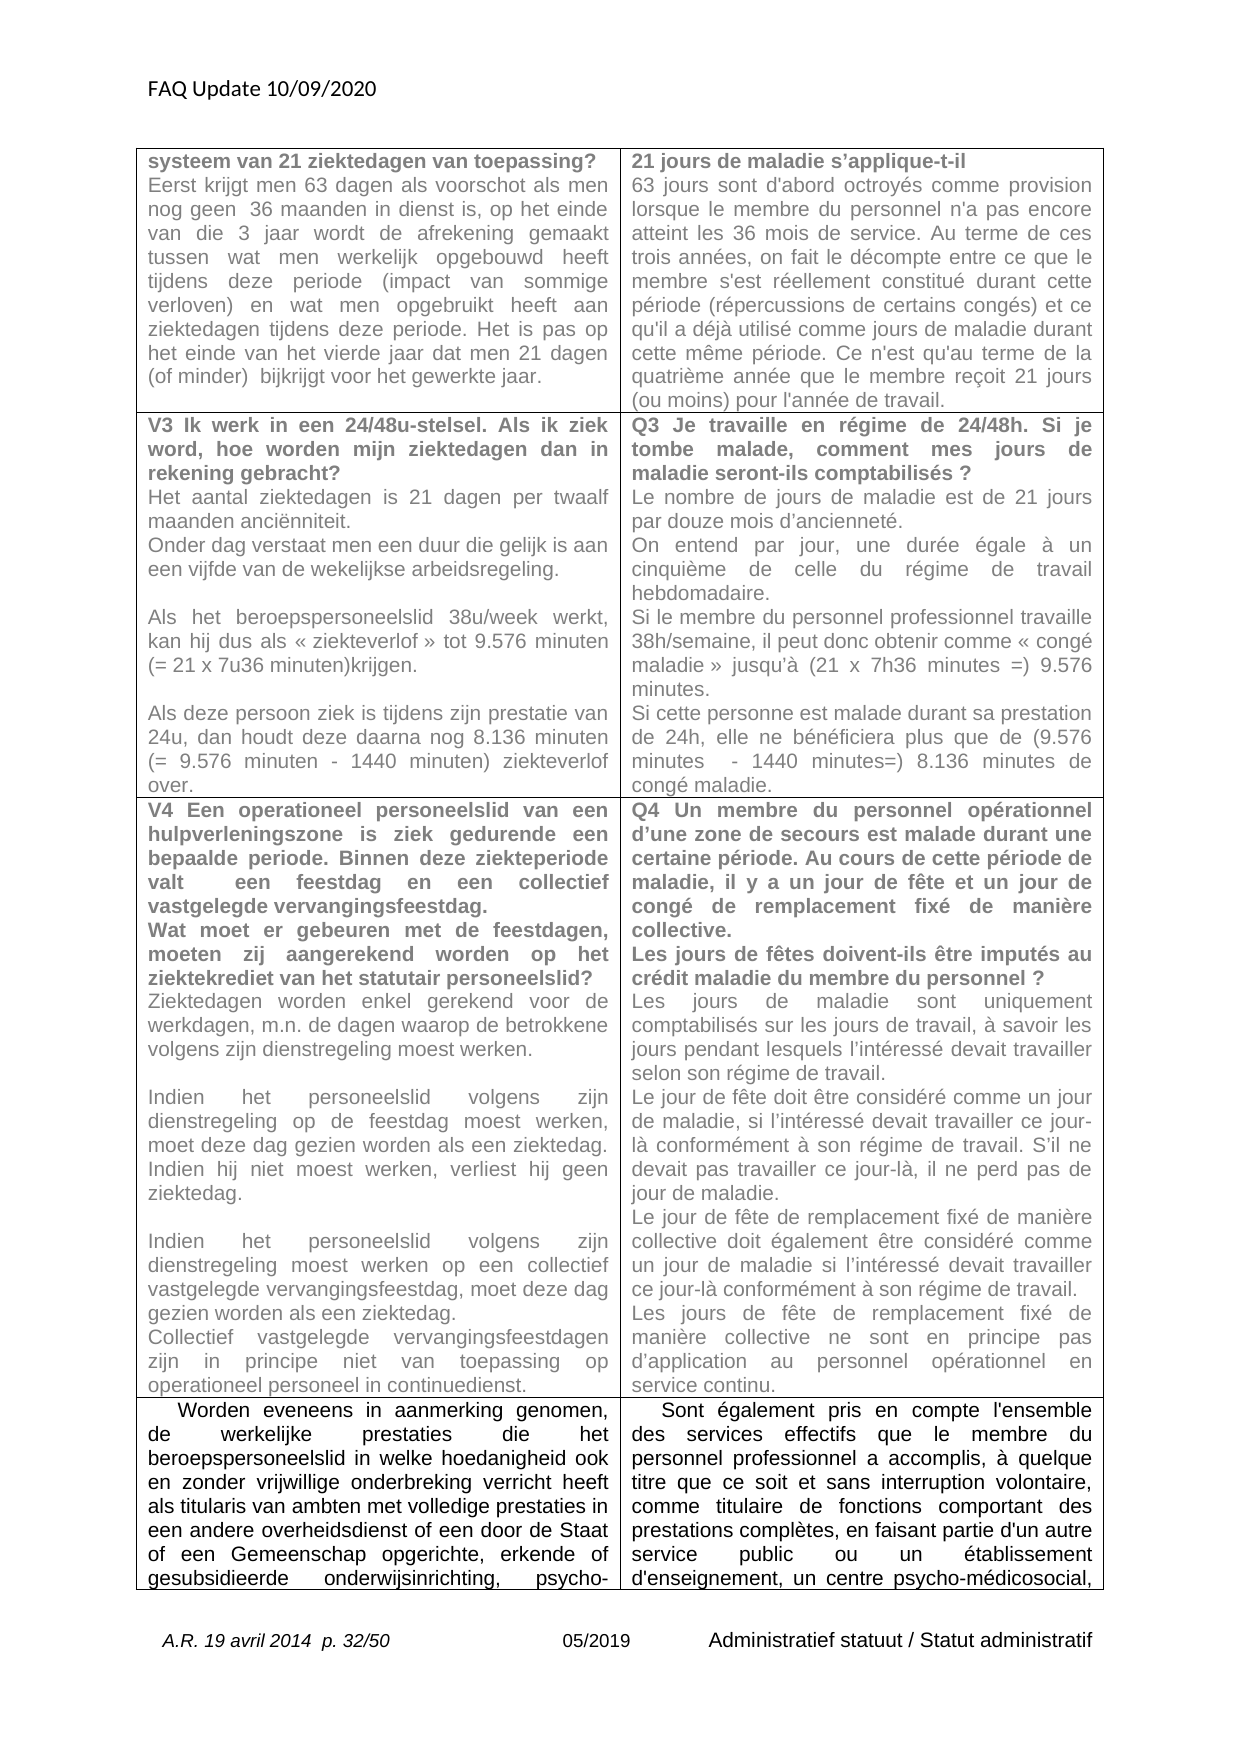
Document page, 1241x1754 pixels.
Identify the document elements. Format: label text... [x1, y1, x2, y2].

table_cell Q3 Je travaille en régime de 24/48h. Si je tombe malade, comment mes jours de maladie seront-ils comptabilisés ? Le nombre de jours de maladie est de 21 jours par douze mois d’ancienneté. On entend par jour, une durée égale à un cinquième de celle du régime de travail hebdomadaire. Si le membre du personnel professionnel travaille 38h/semaine, il peut donc obtenir comme « congé maladie » jusqu’à (21 x 7h36 minutes =) 9.576 minutes. Si cette personne est malade durant sa prestation de 24h, elle ne bénéficiera plus que de (9.576 minutes - 1440 minutes=) 8.136 minutes de congé maladie. [621, 413, 1103, 797]
table_cell Q4 Un membre du personnel opérationnel d’une zone de secours est malade durant une certaine période. Au cours de cette période de maladie, il y a un jour de fête et un jour de congé de remplacement fixé de manière collective. Les jours de fêtes doivent-ils être imputés au crédit maladie du membre du personnel ? Les jours de maladie sont uniquement comptabilisés sur les jours de travail, à savoir les jours pendant lesquels l’intéressé devait travailler selon son régime de travail. Le jour de fête doit être considéré comme un jour de maladie, si l’intéressé devait travailler ce jour-là conformément à son régime de travail. S’il ne devait pas travailler ce jour-là, il ne perd pas de jour de maladie. Le jour de fête de remplacement fixé de manière collective doit également être considéré comme un jour de maladie si l’intéressé devait travailler ce jour-là conformément à son régime de travail. Les jours de fête de remplacement fixé de manière collective ne sont en principe pas d’application au personnel opérationnel en service continu. [621, 798, 1103, 1397]
table_cell V3 Ik werk in een 24/48u-stelsel. Als ik ziek word, hoe worden mijn ziektedagen dan in rekening gebracht? Het aantal ziektedagen is 21 dagen per twaalf maanden anciënniteit. Onder dag verstaat men een duur die gelijk is aan een vijfde van de wekelijkse arbeidsregeling. Als het beroepspersoneelslid 38u/week werkt, kan hij dus als « ziekteverlof » tot 9.576 minuten (= 21 x 7u36 minuten)krijgen. Als deze persoon ziek is tijdens zijn prestatie van 24u, dan houdt deze daarna nog 8.136 minuten (= 9.576 minuten - 1440 minuten) ziekteverlof over. [137, 413, 620, 797]
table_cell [137, 149, 620, 412]
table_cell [621, 149, 1103, 412]
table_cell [137, 1398, 620, 1589]
table_cell V4 Een operationeel personeelslid van een hulpverleningszone is ziek gedurende een bepaalde periode. Binnen deze ziekteperiode valt een feestdag en een collectief vastgelegde vervangingsfeestdag. Wat moet er gebeuren met de feestdagen, moeten zij aangerekend worden op het ziektekrediet van het statutair personeelslid? Ziektedagen worden enkel gerekend voor de werkdagen, m.n. de dagen waarop de betrokkene volgens zijn dienstregeling moest werken. Indien het personeelslid volgens zijn dienstregeling op de feestdag moest werken, moet deze dag gezien worden als een ziektedag. Indien hij niet moest werken, verliest hij geen ziektedag. Indien het personeelslid volgens zijn dienstregeling moest werken op een collectief vastgelegde vervangingsfeestdag, moet deze dag gezien worden als een ziektedag. Collectief vastgelegde vervangingsfeestdagen zijn in principe niet van toepassing op operationeel personeel in continuedienst. [137, 798, 620, 1397]
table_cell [621, 1398, 1103, 1589]
